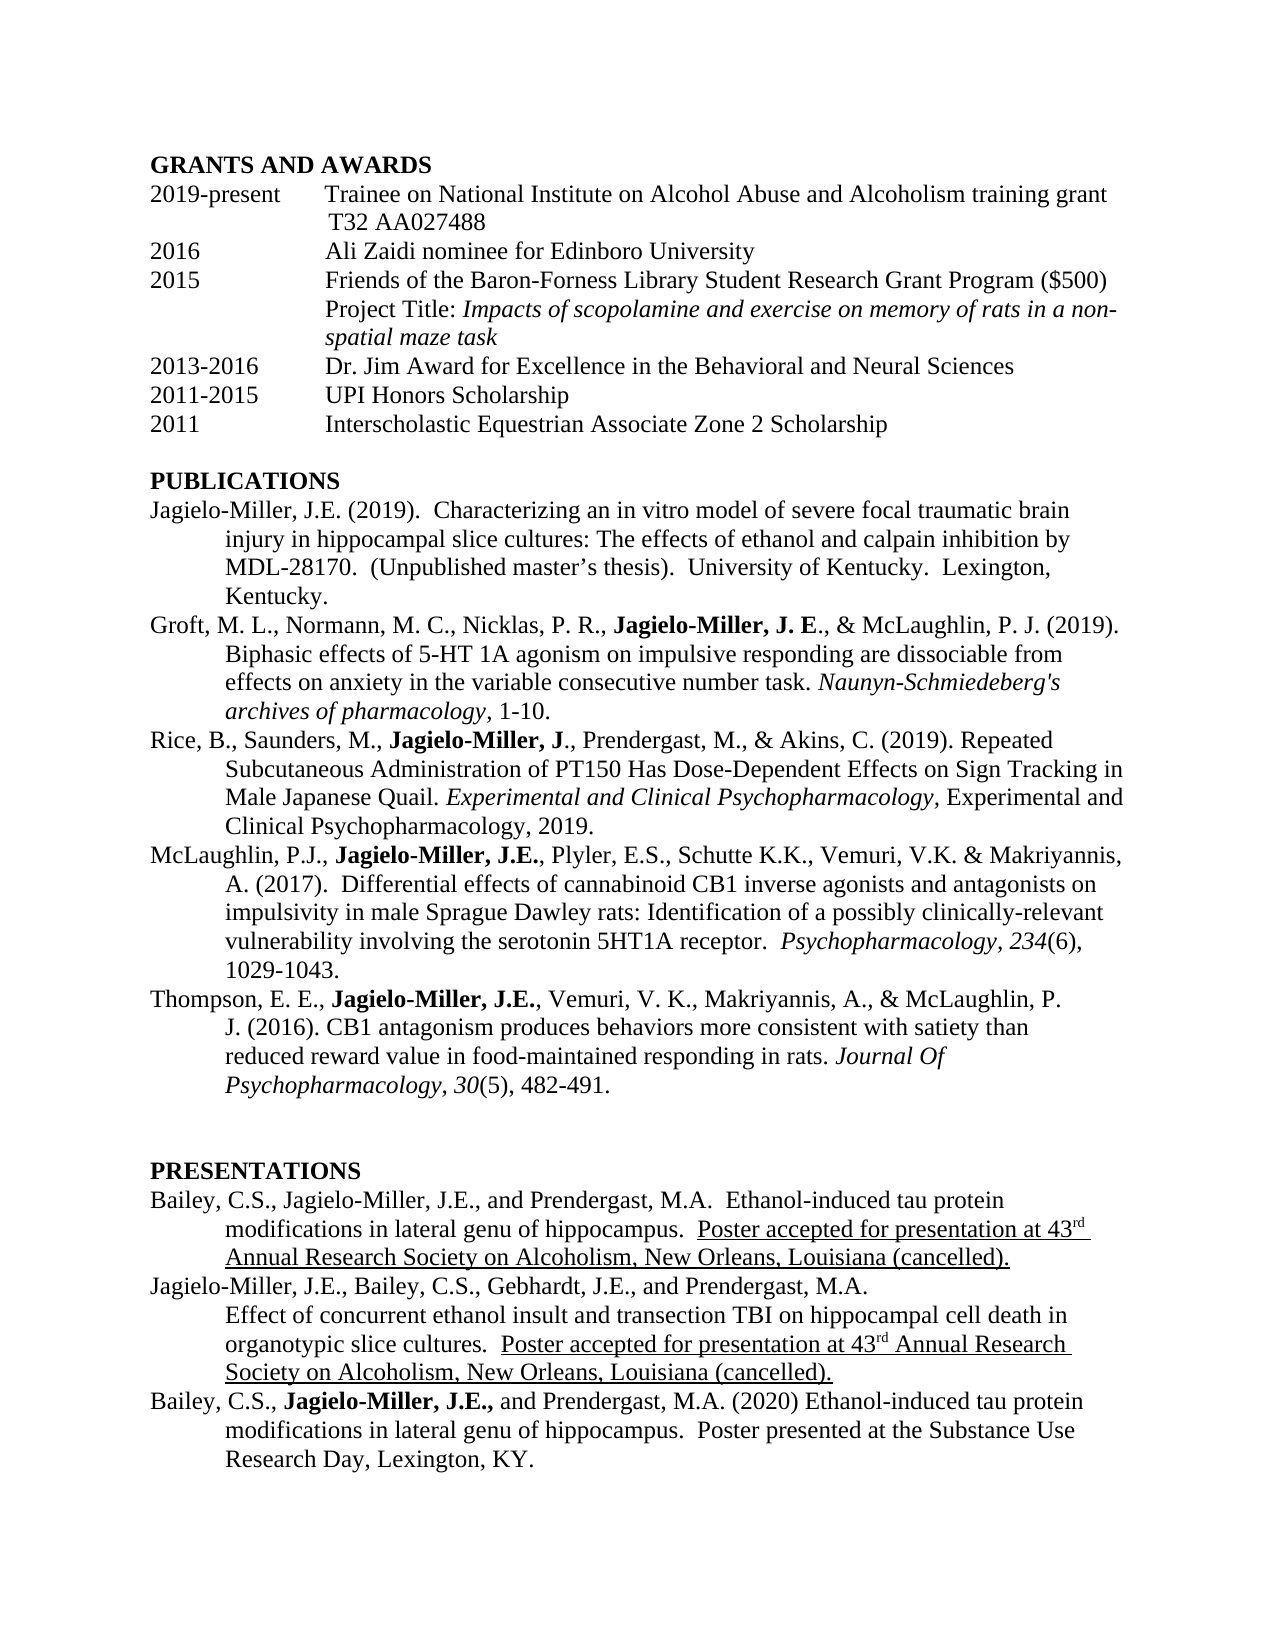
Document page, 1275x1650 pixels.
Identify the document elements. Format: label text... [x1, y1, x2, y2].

text PRESENTATIONS [150, 1156, 1125, 1185]
text Jagielo-Miller, J.E. (2019). Characterizing an in vitro model of severe focal traumatic brain injury in hippocampal slice cultures: The effects of ethanol and calpain inhibition by MDL-28170. (Unpublished master’s thesis). University of Kentucky. Lexington, Kentucky. [150, 495, 1125, 610]
text Effect of concurrent ethanol insult and transection TBI on hippocampal cell death in organotypic slice cultures. Poster accepted for presentation at 43rd Annual Research Society on Alcoholism, New Orleans, Louisiana (cancelled). [150, 1300, 1125, 1386]
text Bailey, C.S., Jagielo-Miller, J.E., and Prendergast, M.A. Ethanol-induced tau protein modifications in lateral genu of hippocampus. Poster accepted for presentation at 43rd Annual Research Society on Alcoholism, New Orleans, Louisiana (cancelled). [150, 1185, 1125, 1271]
text GRANTS AND AWARDS [150, 150, 1125, 179]
text 2015 Friends of the Baron-Forness Library Student Research Grant Program ($500) Project Title: Impacts of scopolamine and exercise on memory of rats in a non-spatial maze task [150, 265, 1125, 351]
text 2011-2015 UPI Honors Scholarship [150, 380, 1125, 409]
text Bailey, C.S., Jagielo-Miller, J.E., and Prendergast, M.A. (2020) Ethanol-induced tau protein modifications in lateral genu of hippocampus. Poster presented at the Substance Use Research Day, Lexington, KY. [150, 1386, 1125, 1472]
text 2013-2016 Dr. Jim Award for Excellence in the Behavioral and Neural Sciences [150, 351, 1125, 380]
text 2016 Ali Zaidi nominee for Edinboro University [150, 236, 1125, 265]
text PUBLICATIONS [150, 466, 1125, 495]
text Thompson, E. E., Jagielo-Miller, J.E., Vemuri, V. K., Makriyannis, A., & McLaughlin, P. J. (2016). CB1 antagonism produces behaviors more consistent with satiety than reduced reward value in food-maintained responding in rats. Journal Of Psychopharmacology, 30(5), 482-491. [150, 984, 1125, 1099]
text Groft, M. L., Normann, M. C., Nicklas, P. R., Jagielo-Miller, J. E., & McLaughlin, P. J. (2019). Biphasic effects of 5-HT 1A agonism on impulsive responding are dissociable from effects on anxiety in the variable consecutive number task. Naunyn-Schmiedeberg's archives of pharmacology, 1-10. [150, 610, 1125, 725]
text Rice, B., Saunders, M., Jagielo-Miller, J., Prendergast, M., & Akins, C. (2019). Repeated Subcutaneous Administration of PT150 Has Dose-Dependent Effects on Sign Tracking in Male Japanese Quail. Experimental and Clinical Psychopharmacology, Experimental and Clinical Psychopharmacology, 2019. [150, 725, 1125, 840]
text 2011 Interscholastic Equestrian Associate Zone 2 Scholarship [150, 409, 1125, 437]
text 2019-present Trainee on National Institute on Alcohol Abuse and Alcoholism training grant T32 AA027488 [150, 179, 1125, 236]
text McLaughlin, P.J., Jagielo-Miller, J.E., Plyler, E.S., Schutte K.K., Vemuri, V.K. & Makriyannis, A. (2017). Differential effects of cannabinoid CB1 inverse agonists and antagonists on impulsivity in male Sprague Dawley rats: Identification of a possibly clinically-relevant vulnerability involving the serotonin 5HT1A receptor. Psychopharmacology, 234(6), 1029-1043. [150, 840, 1125, 984]
text Jagielo-Miller, J.E., Bailey, C.S., Gebhardt, J.E., and Prendergast, M.A. [150, 1271, 1125, 1300]
